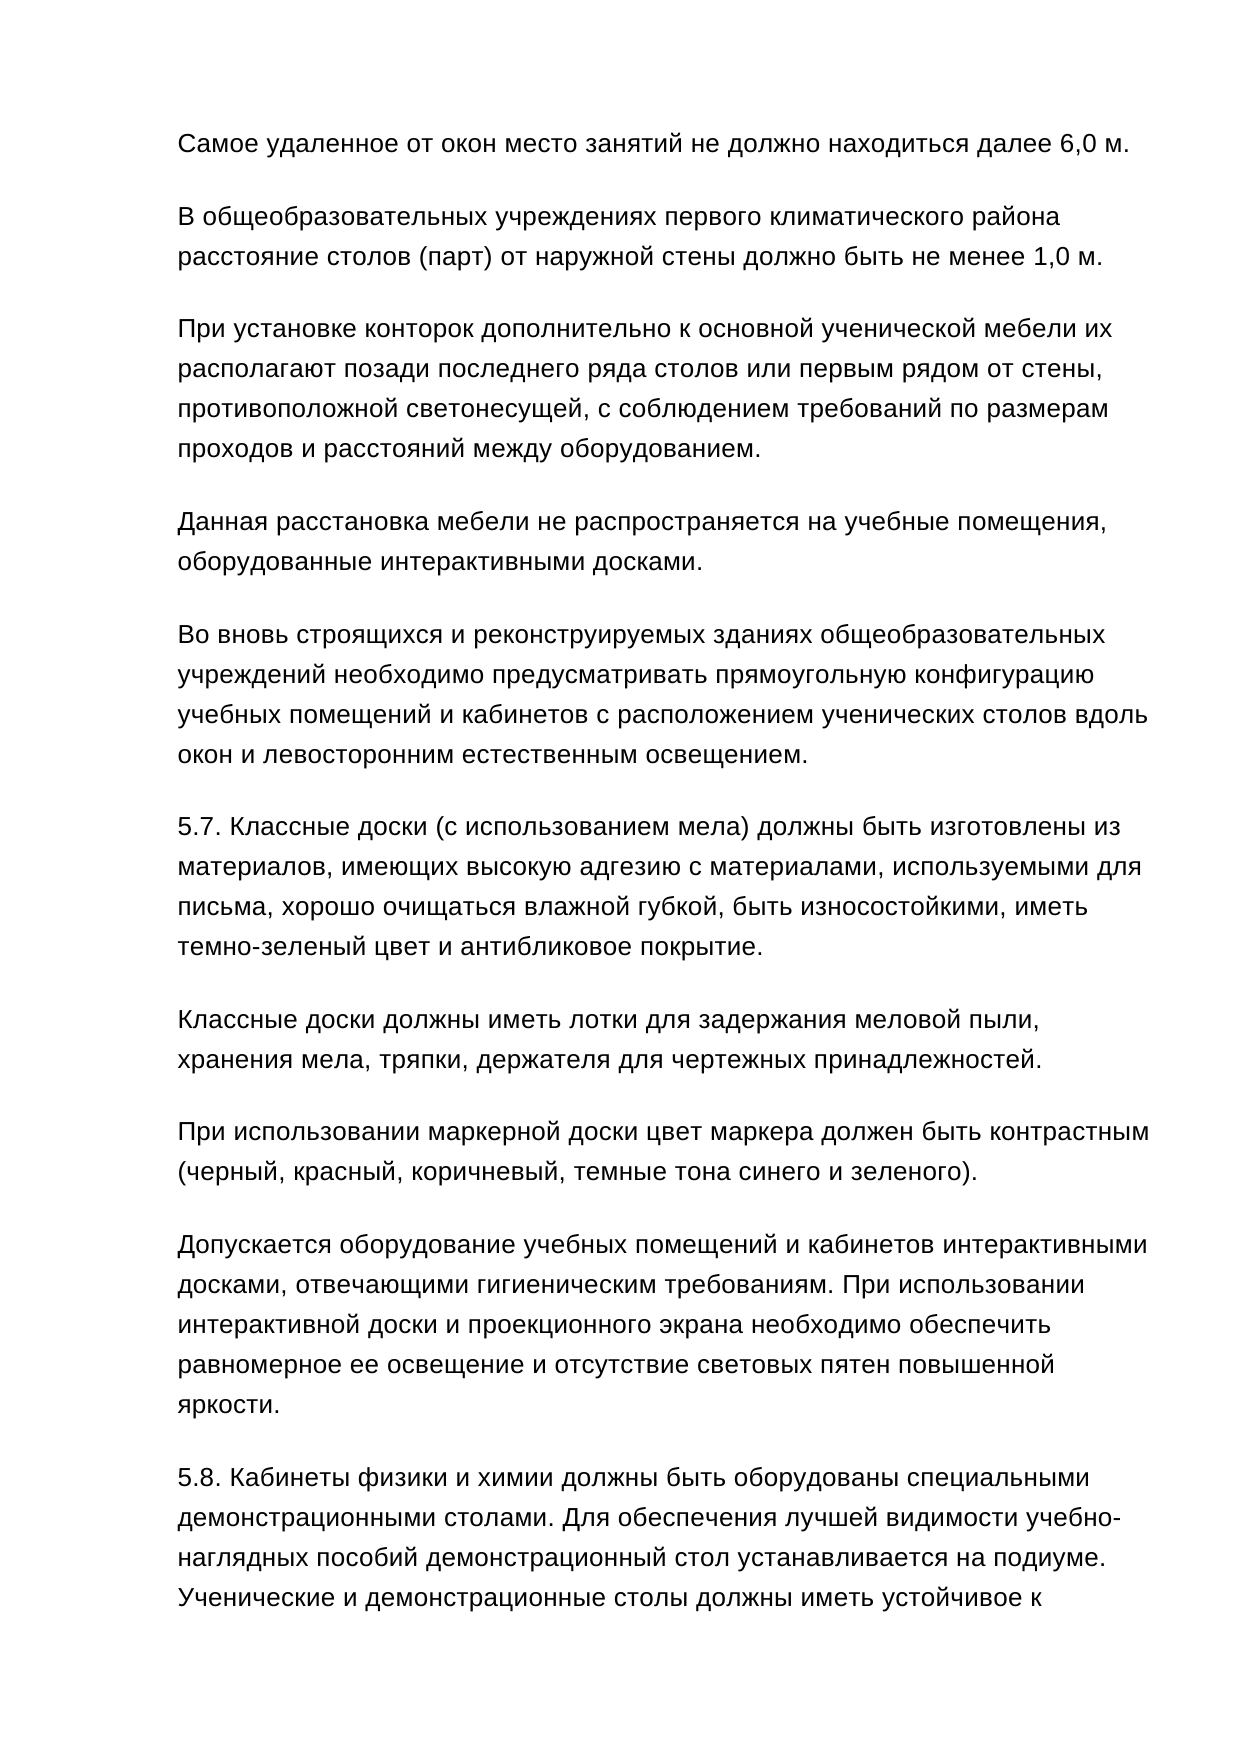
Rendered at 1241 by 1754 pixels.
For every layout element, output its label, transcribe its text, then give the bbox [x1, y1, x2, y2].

text Во вновь строящихся и реконструируемых зданиях общеобразовательных учреждений необходимо предусматривать прямоугольную конфигурацию учебных помещений и кабинетов с расположением ученических столов вдоль окон и левосторонним естественным освещением. [177, 608, 1152, 768]
text Допускается оборудование учебных помещений и кабинетов интерактивными досками, отвечающими гигиеническим требованиям. При использовании интерактивной доски и проекционного экрана необходимо обеспечить равномерное ее освещение и отсутствие световых пятен повышенной яркости. [177, 1219, 1152, 1419]
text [177, 1452, 1152, 1612]
text Данная расстановка мебели не распространяется на учебные помещения, оборудованные интерактивными досками. [177, 496, 1152, 576]
text При использовании маркерной доски цвет маркера должен быть контрастным (черный, красный, коричневый, темные тона синего и зеленого). [177, 1106, 1152, 1186]
text Самое удаленное от окон место занятий не должно находиться далее 6,0 м. [177, 118, 1152, 158]
text Классные доски должны иметь лотки для задержания меловой пыли, хранения мела, тряпки, держателя для чертежных принадлежностей. [177, 994, 1152, 1074]
text В общеобразовательных учреждениях первого климатического района расстояние столов (парт) от наружной стены должно быть не менее 1,0 м. [177, 191, 1152, 271]
text При установке конторок дополнительно к основной ученической мебели их располагают позади последнего ряда столов или первым рядом от стены, противоположной светонесущей, с соблюдением требований по размерам проходов и расстояний между оборудованием. [177, 303, 1152, 463]
text 5.7. Классные доски (с использованием мела) должны быть изготовлены из материалов, имеющих высокую адгезию с материалами, используемыми для письма, хорошо очищаться влажной губкой, быть износостойкими, иметь темно-зеленый цвет и антибликовое покрытие. [177, 801, 1152, 961]
